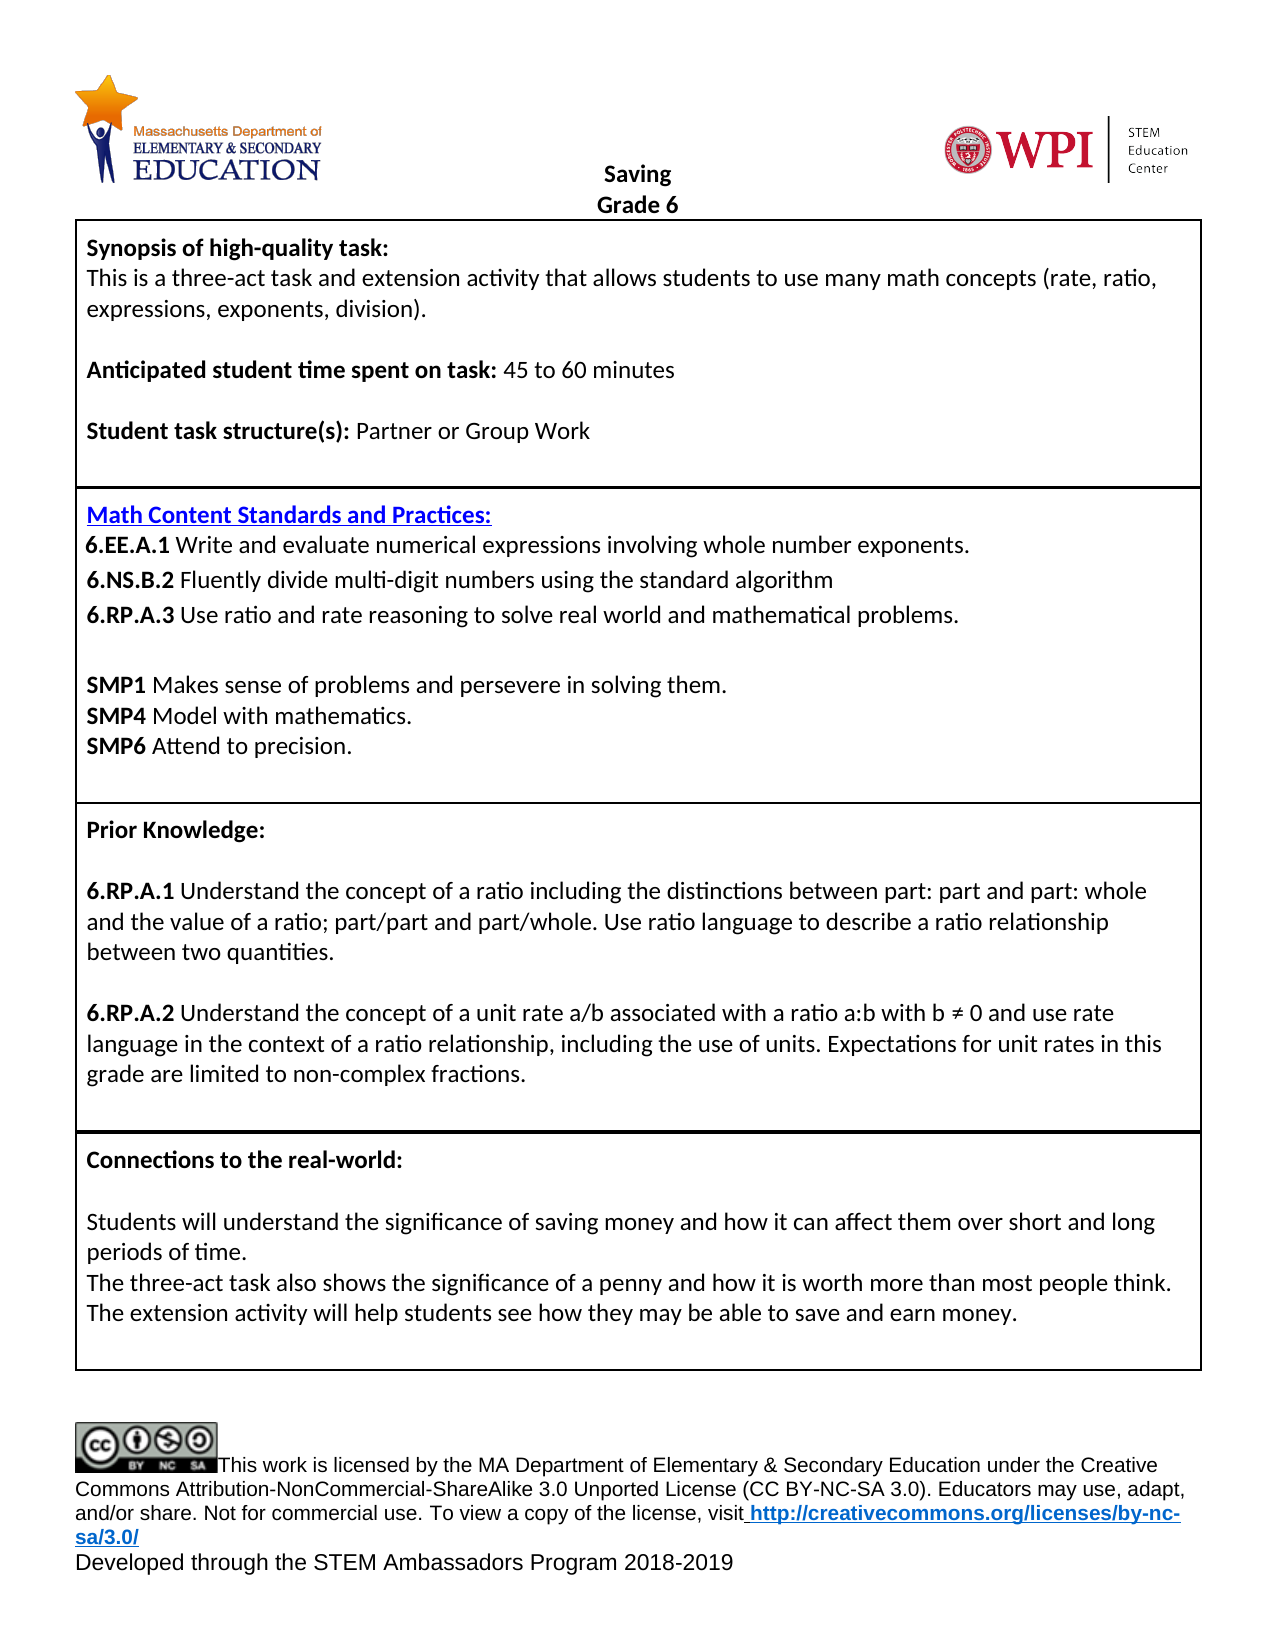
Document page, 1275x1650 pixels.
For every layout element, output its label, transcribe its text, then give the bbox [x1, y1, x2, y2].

table_header Synopsis of high-quality task: This is a three-act task and extension activity that allows students to use many math concepts (rate, ratio, expressions, exponents, division). Anticipated student time spent on task: 45 to 60 minutes Student task structure(s): Partner or Group Work [77, 221, 1200, 486]
table_cell Math Content Standards and Practices: 6.EE.A.1 Write and evaluate numerical expressions involving whole number exponents. 6.NS.B.2 Fluently divide multi-digit numbers using the standard algorithm 6.RP.A.3 Use ratio and rate reasoning to solve real world and mathematical problems. SMP1 Makes sense of problems and persevere in solving them. SMP4 Model with mathematics. SMP6 Attend to precision. [77, 489, 1200, 802]
picture [75, 75, 322, 183]
table_header Connections to the real-world: Students will understand the significance of saving money and how it can affect them over short and long periods of time. The three-act task also shows the significance of a penny and how it is worth more than most people think. The extension activity will help students see how they may be able to save and earn money. [77, 1134, 1200, 1369]
table_cell Prior Knowledge: 6.RP.A.1 Understand the concept of a ratio including the distinctions between part: part and part: whole and the value of a ratio; part/part and part/whole. Use ratio language to describe a ratio relationship between two quantities. 6.RP.A.2 Understand the concept of a unit rate a/b associated with a ratio a:b with b ≠ 0 and use rate language in the context of a ratio relationship, including the use of units. Expectations for unit rates in this grade are limited to non-complex fractions. [77, 804, 1200, 1130]
picture [75, 1422, 218, 1473]
picture [944, 116, 1191, 183]
